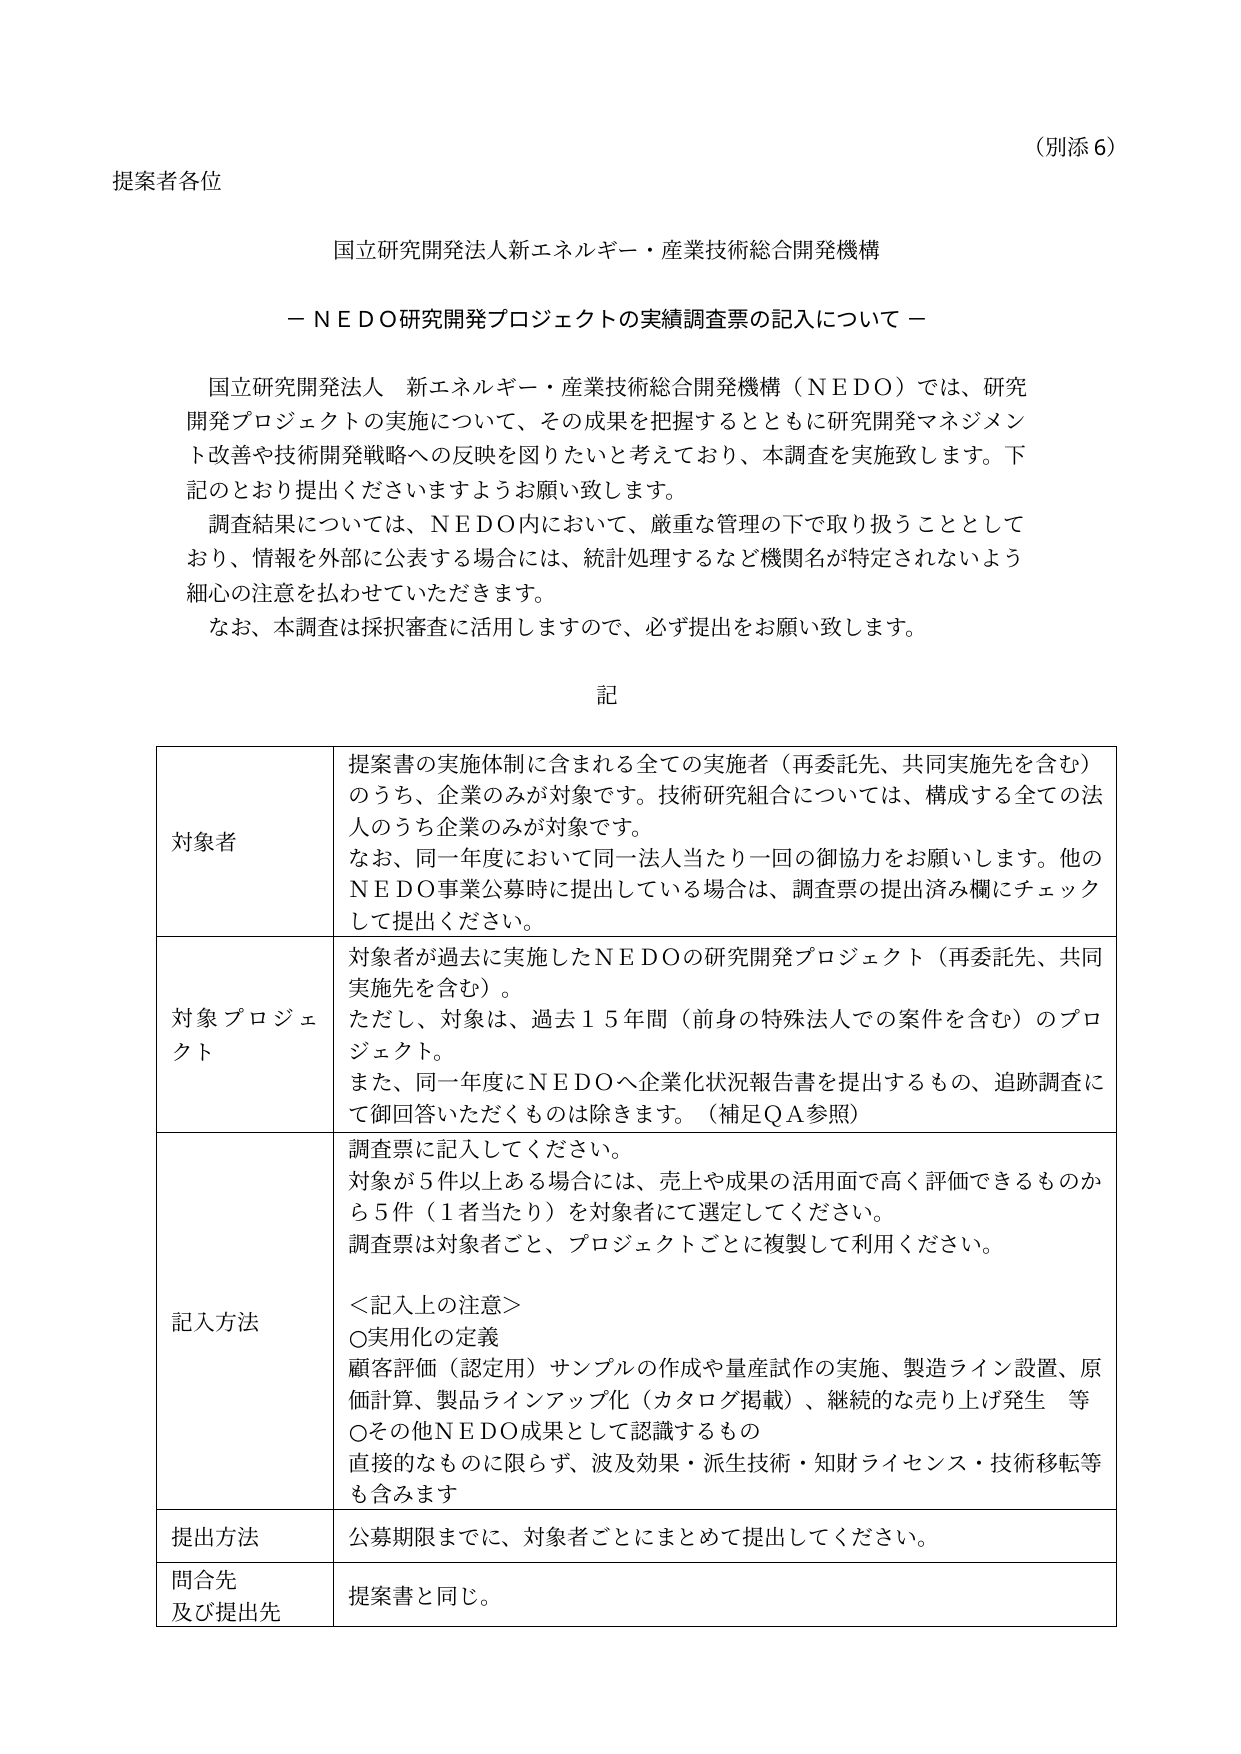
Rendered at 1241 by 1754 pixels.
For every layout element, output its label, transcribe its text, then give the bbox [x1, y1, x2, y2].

subtitle 記 [186, 677, 1027, 712]
text 国立研究開発法人新エネルギー・産業技術総合開発機構 [186, 232, 1027, 266]
text なお、本調査は採択審査に活用しますので、必ず提出をお願い致します。 [186, 609, 1027, 643]
text 国立研究開発法人 新エネルギー・産業技術総合開発機構（ＮＥＤＯ）では、研究開発プロジェクトの実施について、その成果を把握するとともに研究開発マネジメント改善や技術開発戦略への反映を図りたいと考えており、本調査を実施致します。下記のとおり提出くださいますようお願い致します。 [186, 369, 1027, 506]
text 調査結果については、ＮＥＤＯ内において、厳重な管理の下で取り扱うこととしており、情報を外部に公表する場合には、統計処理するなど機関名が特定されないよう細心の注意を払わせていただきます。 [186, 506, 1027, 609]
table_cell 対象者が過去に実施したＮＥＤＯの研究開発プロジェクト（再委託先、共同実施先を含む）。 ただし、対象は、過去１５年間（前身の特殊法人での案件を含む）のプロジェクト。 また、同一年度にＮＥＤＯへ企業化状況報告書を提出するもの、追跡調査にて御回答いただくものは除きます。（補足ＱＡ参照） [334, 937, 1116, 1132]
table_cell 提出方法 [157, 1510, 333, 1562]
table_cell 記入方法 [157, 1133, 333, 1509]
table_cell 公募期限までに、対象者ごとにまとめて提出してください。 [334, 1510, 1116, 1562]
table_cell 問合先 及び提出先 [157, 1563, 333, 1626]
table_cell 調査票に記入してください。 対象が５件以上ある場合には、売上や成果の活用面で高く評価できるものから５件（１者当たり）を対象者にて選定してください。 調査票は対象者ごと、プロジェクトごとに複製して利用ください。 ＜記入上の注意＞ ○実用化の定義 顧客評価（認定用）サンプルの作成や量産試作の実施、製造ライン設置、原価計算、製品ラインアップ化（カタログ掲載）、継続的な売り上げ発生 等 ○その他ＮＥＤＯ成果として認識するもの 直接的なものに限らず、波及効果・派生技術・知財ライセンス・技術移転等も含みます [334, 1133, 1116, 1509]
text － ＮＥＤＯ研究開発プロジェクトの実績調査票の記入について － [186, 300, 1027, 334]
text （別添6） [112, 129, 1128, 163]
table_header 提案書の実施体制に含まれる全ての実施者（再委託先、共同実施先を含む）のうち、企業のみが対象です。技術研究組合については、構成する全ての法人のうち企業のみが対象です。 なお、同一年度において同一法人当たり一回の御協力をお願いします。他のＮＥＤＯ事業公募時に提出している場合は、調査票の提出済み欄にチェックして提出ください。 [334, 747, 1116, 936]
text 提案者各位 [112, 163, 1183, 197]
table_header 対象者 [157, 747, 333, 936]
table_cell 提案書と同じ。 [334, 1563, 1116, 1626]
table_cell 対象プロジェクト [157, 937, 333, 1132]
